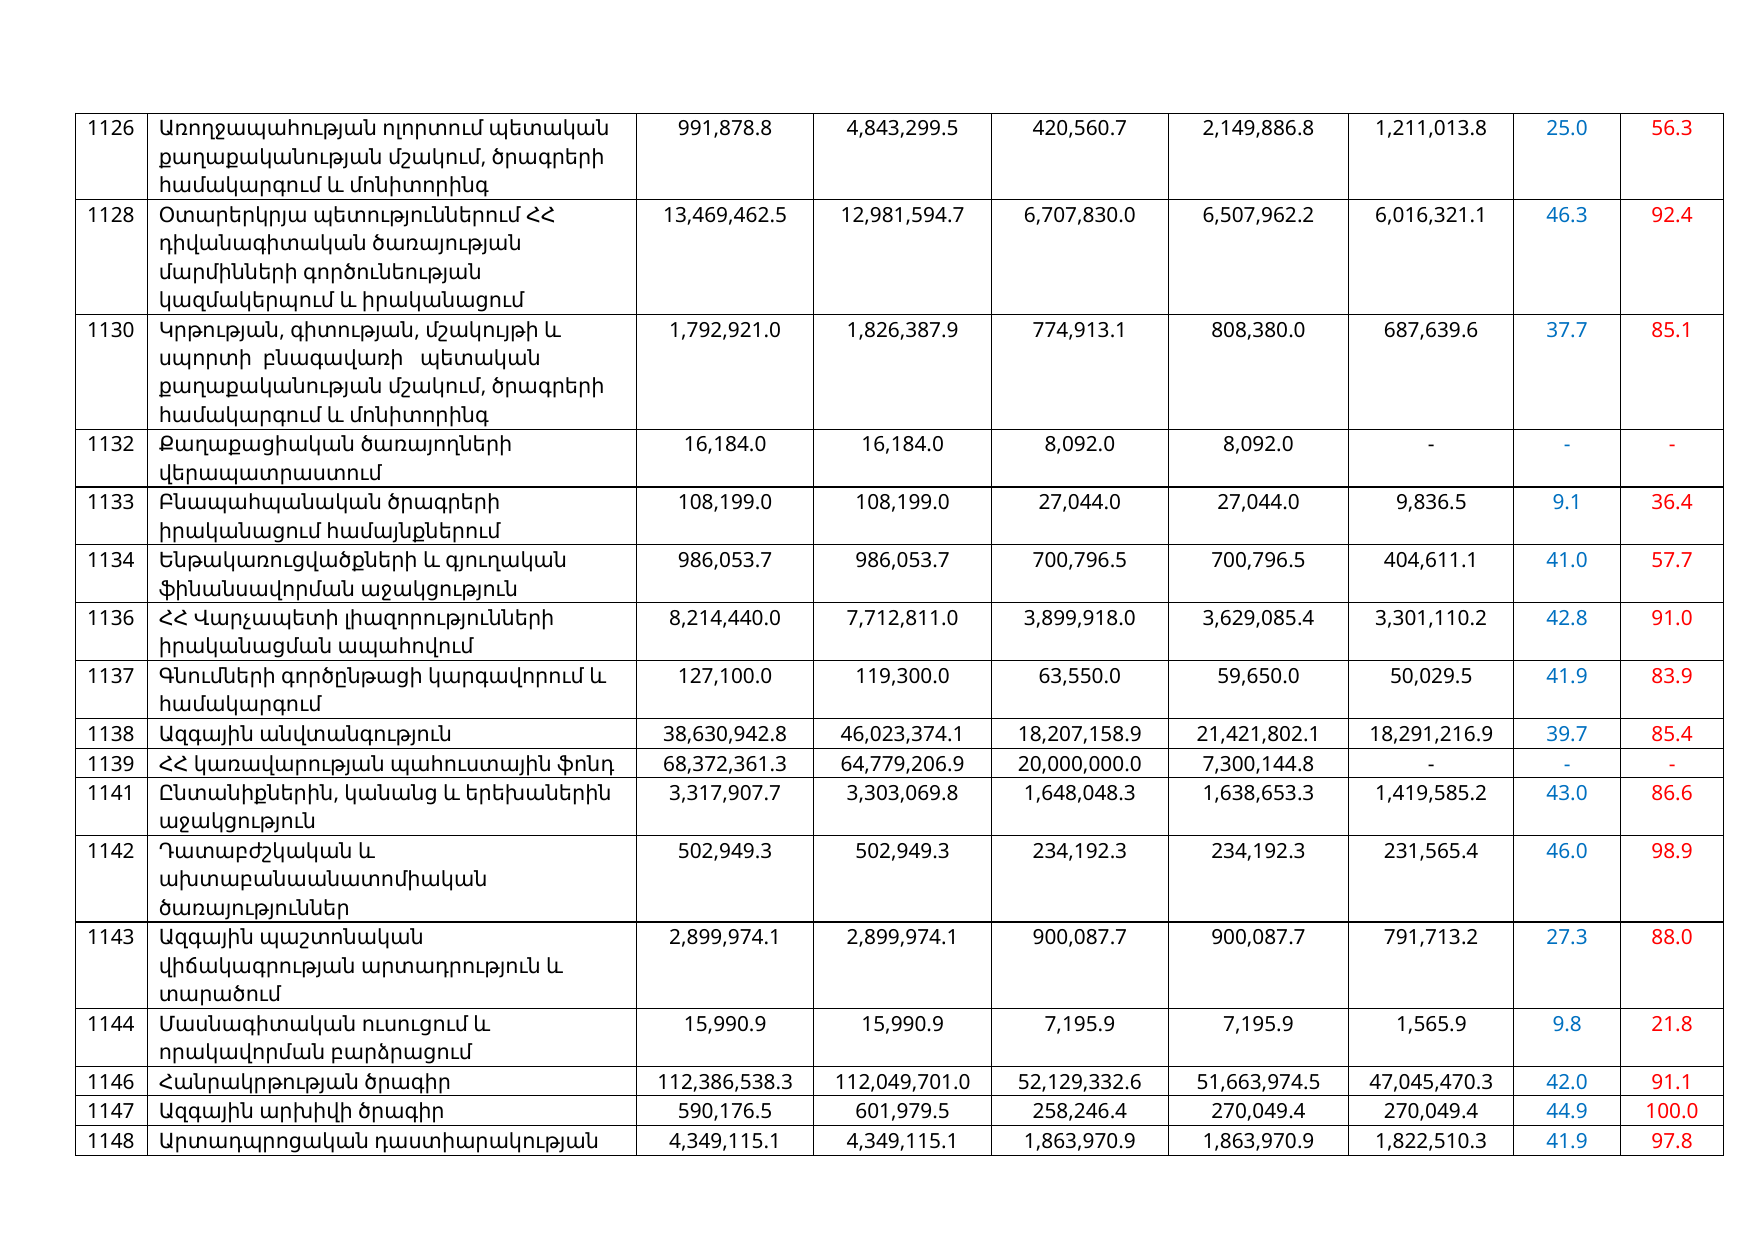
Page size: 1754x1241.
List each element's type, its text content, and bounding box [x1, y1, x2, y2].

table_cell 808,380.0 [1169, 315, 1348, 428]
table_cell 46,023,374.1 [814, 719, 991, 748]
table_cell 231,565.4 [1349, 836, 1513, 921]
table_cell Հանրակրթության ծրագիր [148, 1067, 636, 1095]
table_cell 590,176.5 [637, 1096, 813, 1125]
table_cell 51,663,974.5 [1169, 1067, 1348, 1095]
table_cell Ազգային պաշտոնական վիճակագրության արտադրություն և տարածում [148, 923, 636, 1008]
table_cell 56.3 [1621, 114, 1723, 199]
table_cell 25.0 [1514, 114, 1620, 199]
table_cell 68,372,361.3 [637, 749, 813, 777]
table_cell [148, 1126, 636, 1154]
table_cell 502,949.3 [814, 836, 991, 921]
table_cell 1142 [76, 836, 147, 921]
table_cell - [1514, 430, 1620, 486]
table_cell 108,199.0 [637, 488, 813, 544]
table_cell 991,878.8 [637, 114, 813, 199]
table_cell Կրթության, գիտության, մշակույթի և սպորտի բնագավառի պետական քաղաքականության մշակում, ծրագրերի համակարգում և մոնիտորինգ [148, 315, 636, 428]
table_cell 2,149,886.8 [1169, 114, 1348, 199]
table_cell 1136 [76, 603, 147, 660]
table_cell 1,638,653.3 [1169, 778, 1348, 835]
table_cell 100.0 [1621, 1096, 1723, 1125]
table_cell ՀՀ կառավարության պահուստային ֆոնդ [148, 749, 636, 777]
table_cell 3,899,918.0 [992, 603, 1168, 660]
table_cell 50,029.5 [1349, 661, 1513, 718]
table_cell 1146 [76, 1067, 147, 1095]
table_cell 986,053.7 [637, 545, 813, 602]
table_cell 1141 [76, 778, 147, 835]
table_cell 88.0 [1621, 923, 1723, 1008]
table_cell 27.3 [1514, 923, 1620, 1008]
table_cell 44.9 [1514, 1096, 1620, 1125]
table_cell 3,629,085.4 [1169, 603, 1348, 660]
table_cell 2,899,974.1 [814, 923, 991, 1008]
table_cell Գնումների գործընթացի կարգավորում և համակարգում [148, 661, 636, 718]
table_cell 8,092.0 [1169, 430, 1348, 486]
table_cell Ազգային արխիվի ծրագիր [148, 1096, 636, 1125]
table_cell 9.8 [1514, 1009, 1620, 1066]
table_cell - [1514, 749, 1620, 777]
table_cell 1126 [76, 114, 147, 199]
table_cell 46.3 [1514, 200, 1620, 314]
table_cell 112,049,701.0 [814, 1067, 991, 1095]
table_cell - [1621, 749, 1723, 777]
table_cell 1137 [76, 661, 147, 718]
table_cell 21.8 [1621, 1009, 1723, 1066]
table_cell 6,707,830.0 [992, 200, 1168, 314]
table_cell 64,779,206.9 [814, 749, 991, 777]
table_cell 16,184.0 [637, 430, 813, 486]
table_cell 1,419,585.2 [1349, 778, 1513, 835]
table_cell 46.0 [1514, 836, 1620, 921]
table_cell 1144 [76, 1009, 147, 1066]
table_cell 1148 [76, 1126, 147, 1154]
table_cell 85.1 [1621, 315, 1723, 428]
table_cell 1,792,921.0 [637, 315, 813, 428]
table_cell 420,560.7 [992, 114, 1168, 199]
table_cell 127,100.0 [637, 661, 813, 718]
table_cell Դատաբժշկական և ախտաբանաանատոմիական ծառայություններ [148, 836, 636, 921]
table_cell 63,550.0 [992, 661, 1168, 718]
table_cell 502,949.3 [637, 836, 813, 921]
table_cell 7,195.9 [992, 1009, 1168, 1066]
table_cell 119,300.0 [814, 661, 991, 718]
table_cell 1134 [76, 545, 147, 602]
table_cell Բնապահպանական ծրագրերի իրականացում համայնքներում [148, 488, 636, 544]
table_cell 37.7 [1514, 315, 1620, 428]
table_cell - [1621, 430, 1723, 486]
table_cell 59,650.0 [1169, 661, 1348, 718]
table_cell 15,990.9 [637, 1009, 813, 1066]
table_cell 4,349,115.1 [637, 1126, 813, 1154]
table_cell 270,049.4 [1349, 1096, 1513, 1125]
table_cell 98.9 [1621, 836, 1723, 921]
table_cell ՀՀ Վարչապետի լիազորությունների իրականացման ապահովում [148, 603, 636, 660]
table_cell 900,087.7 [992, 923, 1168, 1008]
table_cell 1132 [76, 430, 147, 486]
table_cell 57.7 [1621, 545, 1723, 602]
table_cell 1,822,510.3 [1349, 1126, 1513, 1154]
table_cell 6,016,321.1 [1349, 200, 1513, 314]
table_cell 91.0 [1621, 603, 1723, 660]
table_cell 36.4 [1621, 488, 1723, 544]
table_cell 7,195.9 [1169, 1009, 1348, 1066]
table_cell Օտարերկրյա պետություններում ՀՀ դիվանագիտական ծառայության մարմինների գործունեության կազմակերպում և իրականացում [148, 200, 636, 314]
table_cell 1138 [76, 719, 147, 748]
table_cell 41.9 [1514, 1126, 1620, 1154]
table_cell 39.7 [1514, 719, 1620, 748]
table_cell 86.6 [1621, 778, 1723, 835]
table_cell 1139 [76, 749, 147, 777]
table_cell Ընտանիքներին, կանանց և երեխաներին աջակցություն [148, 778, 636, 835]
table_cell 1130 [76, 315, 147, 428]
table_cell 20,000,000.0 [992, 749, 1168, 777]
table_cell 27,044.0 [1169, 488, 1348, 544]
table_cell 18,207,158.9 [992, 719, 1168, 748]
table_cell 1,863,970.9 [1169, 1126, 1348, 1154]
table_cell 791,713.2 [1349, 923, 1513, 1008]
table_cell 7,300,144.8 [1169, 749, 1348, 777]
table_cell 8,092.0 [992, 430, 1168, 486]
table_cell 6,507,962.2 [1169, 200, 1348, 314]
table_cell 1143 [76, 923, 147, 1008]
table_cell 41.0 [1514, 545, 1620, 602]
table_cell 52,129,332.6 [992, 1067, 1168, 1095]
table_cell Առողջապահության ոլորտում պետական քաղաքականության մշակում, ծրագրերի համակարգում և մոնիտորինգ [148, 114, 636, 199]
table_cell 986,053.7 [814, 545, 991, 602]
table_cell 97.8 [1621, 1126, 1723, 1154]
table_cell 270,049.4 [1169, 1096, 1348, 1125]
table_cell 18,291,216.9 [1349, 719, 1513, 748]
table_cell - [1349, 430, 1513, 486]
table_cell 38,630,942.8 [637, 719, 813, 748]
table_cell 900,087.7 [1169, 923, 1348, 1008]
table_cell 1,211,013.8 [1349, 114, 1513, 199]
table_cell 4,349,115.1 [814, 1126, 991, 1154]
table_cell 9,836.5 [1349, 488, 1513, 544]
table_cell 700,796.5 [1169, 545, 1348, 602]
table_cell 108,199.0 [814, 488, 991, 544]
table_cell 42.0 [1514, 1067, 1620, 1095]
table_cell 16,184.0 [814, 430, 991, 486]
table_cell 1147 [76, 1096, 147, 1125]
table_cell Ենթակառուցվածքների և գյուղական ֆինանսավորման աջակցություն [148, 545, 636, 602]
table_cell 1133 [76, 488, 147, 544]
table_cell 1128 [76, 200, 147, 314]
table_cell 12,981,594.7 [814, 200, 991, 314]
table_cell Քաղաքացիական ծառայողների վերապատրաստում [148, 430, 636, 486]
table_cell 1,826,387.9 [814, 315, 991, 428]
table_cell 13,469,462.5 [637, 200, 813, 314]
table_cell 92.4 [1621, 200, 1723, 314]
table_cell 27,044.0 [992, 488, 1168, 544]
table_cell - [1349, 749, 1513, 777]
table_cell 4,843,299.5 [814, 114, 991, 199]
table_cell 3,301,110.2 [1349, 603, 1513, 660]
table_cell 41.9 [1514, 661, 1620, 718]
table_cell 3,303,069.8 [814, 778, 991, 835]
table_cell 1,565.9 [1349, 1009, 1513, 1066]
table_cell 1,648,048.3 [992, 778, 1168, 835]
table_cell 687,639.6 [1349, 315, 1513, 428]
table_cell 47,045,470.3 [1349, 1067, 1513, 1095]
table_cell 8,214,440.0 [637, 603, 813, 660]
table_cell 42.8 [1514, 603, 1620, 660]
table_cell 21,421,802.1 [1169, 719, 1348, 748]
table_cell 258,246.4 [992, 1096, 1168, 1125]
table_cell 234,192.3 [1169, 836, 1348, 921]
table_cell 601,979.5 [814, 1096, 991, 1125]
table_cell 15,990.9 [814, 1009, 991, 1066]
table_cell 91.1 [1621, 1067, 1723, 1095]
table_cell 774,913.1 [992, 315, 1168, 428]
table_cell 700,796.5 [992, 545, 1168, 602]
table_cell Ազգային անվտանգություն [148, 719, 636, 748]
table_cell 43.0 [1514, 778, 1620, 835]
table_cell 9.1 [1514, 488, 1620, 544]
table_cell 3,317,907.7 [637, 778, 813, 835]
table_cell 2,899,974.1 [637, 923, 813, 1008]
table_cell 85.4 [1621, 719, 1723, 748]
table_cell 234,192.3 [992, 836, 1168, 921]
table_cell 1,863,970.9 [992, 1126, 1168, 1154]
table_cell 7,712,811.0 [814, 603, 991, 660]
table_cell 112,386,538.3 [637, 1067, 813, 1095]
table_cell 404,611.1 [1349, 545, 1513, 602]
table_cell 83.9 [1621, 661, 1723, 718]
table_cell Մասնագիտական ուսուցում և որակավորման բարձրացում [148, 1009, 636, 1066]
